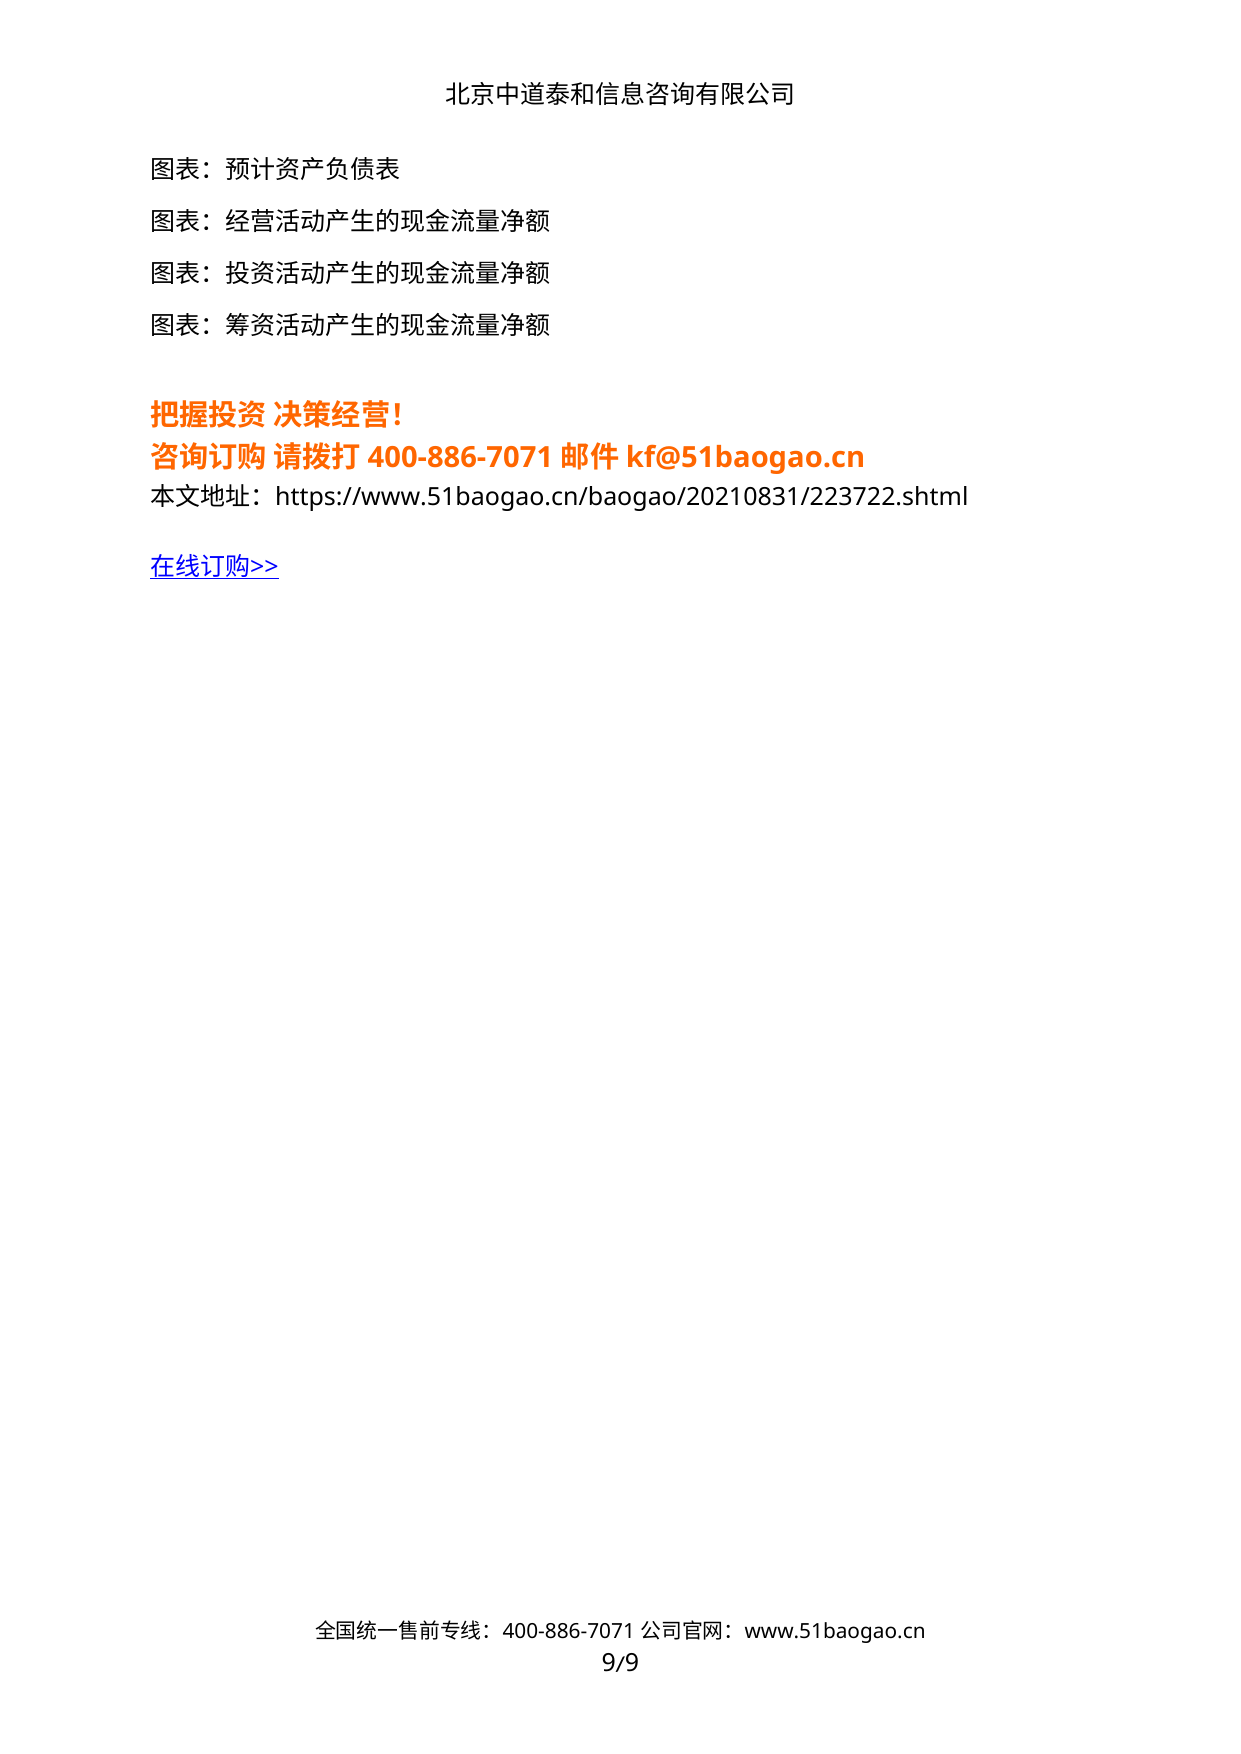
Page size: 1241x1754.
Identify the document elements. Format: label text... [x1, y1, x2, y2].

text 图表：筹资活动产生的现金流量净额 [150, 306, 1090, 342]
text 图表：预计资产负债表 [150, 150, 1090, 186]
text 把握投资 决策经营！咨询订购 请拨打 400-886-7071 邮件 kf@51baogao.cn本文地址：https://www.51baogao.cn/baogao/20210831/223722.shtml [150, 357, 1090, 512]
text 在线订购>> [150, 512, 1090, 583]
text 图表：经营活动产生的现金流量净额 [150, 202, 1090, 238]
text 图表：投资活动产生的现金流量净额 [150, 254, 1090, 290]
